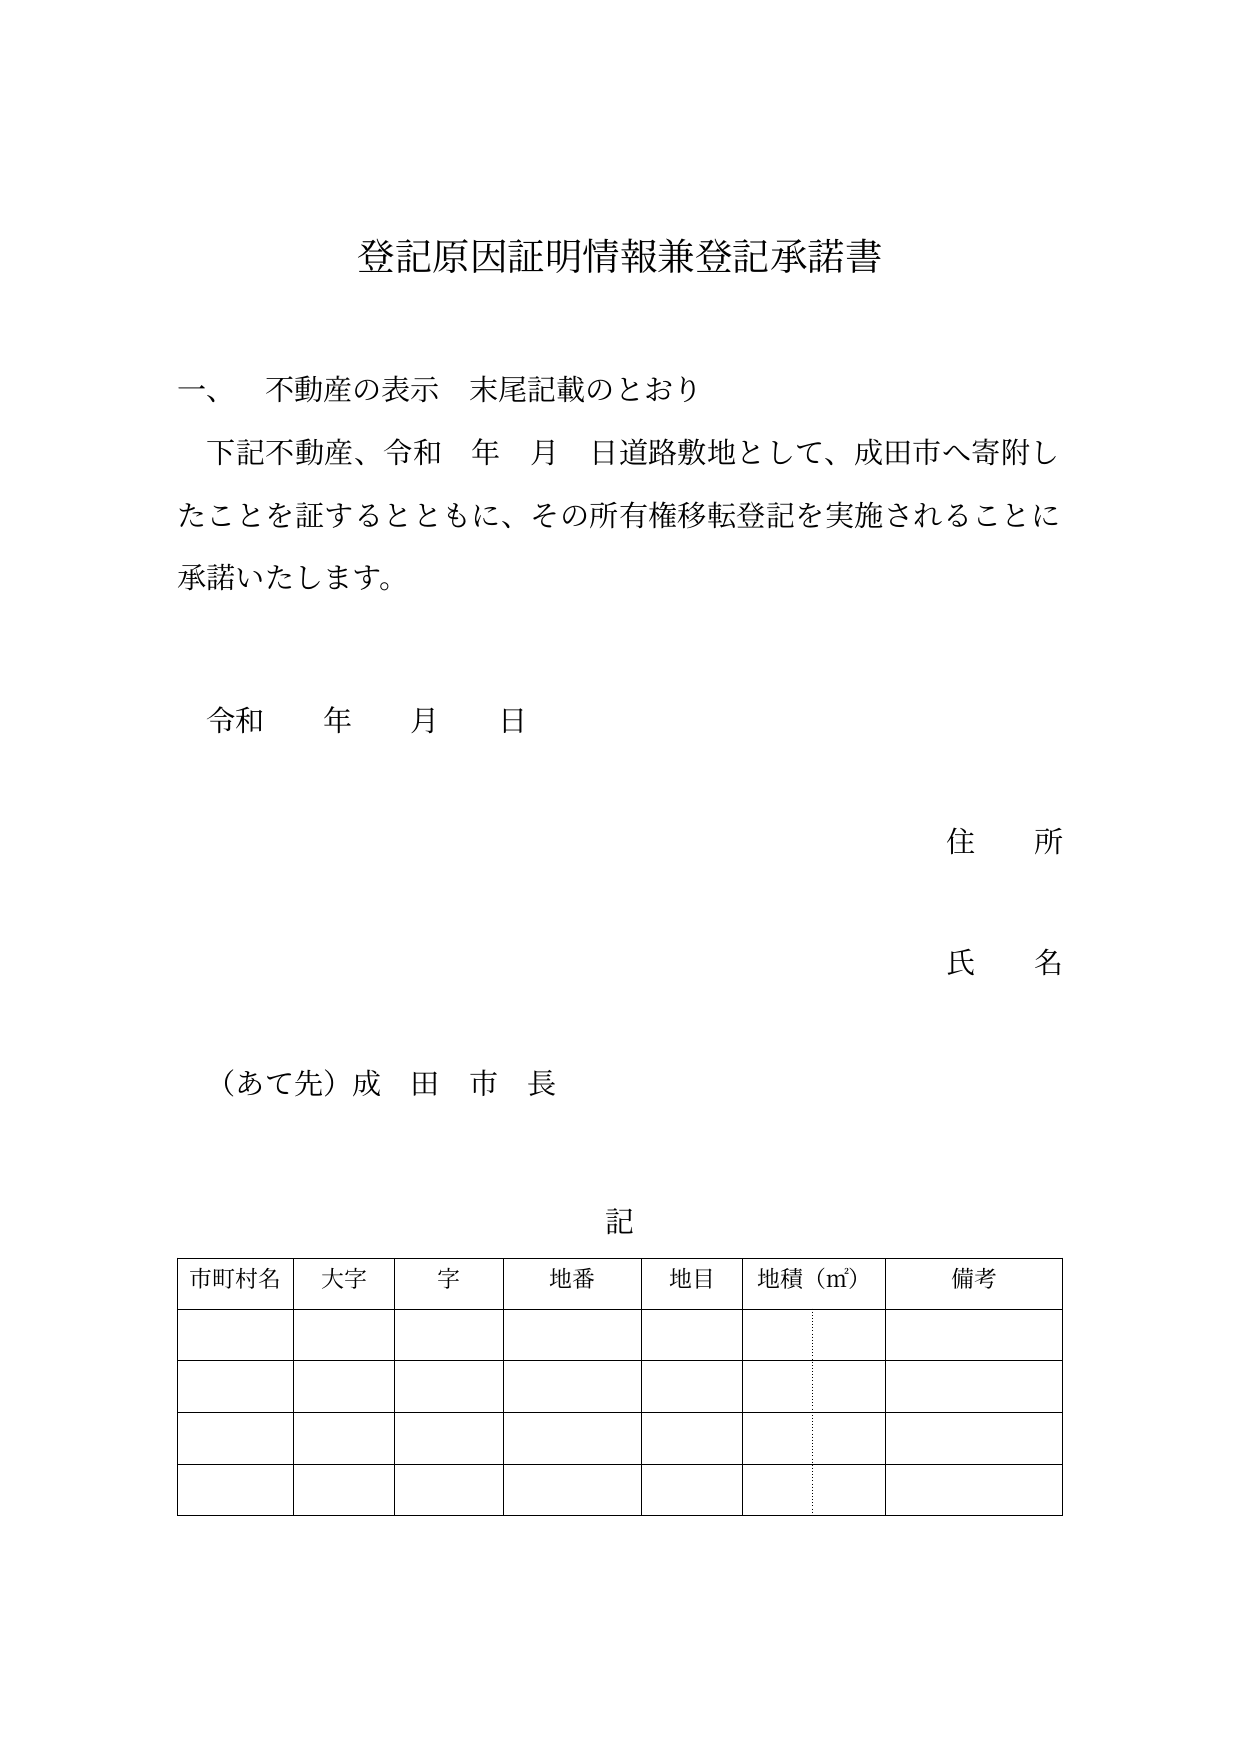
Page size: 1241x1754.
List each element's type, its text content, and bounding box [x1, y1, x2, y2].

table_cell [178, 1361, 293, 1412]
table_header 地番 [504, 1259, 641, 1308]
table_cell [504, 1310, 641, 1360]
table_header 地目 [642, 1259, 742, 1308]
table_cell [504, 1465, 641, 1515]
table_cell [886, 1413, 1062, 1463]
table_cell [812, 1465, 885, 1515]
table_cell [294, 1361, 394, 1412]
table_cell [294, 1310, 394, 1360]
table_header 地積（㎡） [743, 1259, 885, 1308]
table_cell [812, 1413, 885, 1463]
table_cell [743, 1465, 812, 1515]
table_cell [294, 1465, 394, 1515]
table_cell [743, 1310, 812, 1360]
table_header 市町村名 [178, 1259, 293, 1308]
text 令和 年 月 日 [177, 697, 1063, 739]
text 住 所 [177, 819, 1063, 861]
table_cell [886, 1361, 1062, 1412]
text 下記不動産、令和 年 月 日道路敷地として、成田市へ寄附したことを証するとともに、その所有権移転登記を実施されることに承諾いたします。 [177, 429, 1063, 597]
text 一、 不動産の表示 末尾記載のとおり [177, 367, 1063, 409]
table_cell [642, 1361, 742, 1412]
subtitle 記 [177, 1182, 1063, 1257]
table_cell [178, 1310, 293, 1360]
table_cell [395, 1413, 503, 1463]
table_cell [504, 1361, 641, 1412]
table_cell [743, 1413, 812, 1463]
table_header 備考 [886, 1259, 1062, 1308]
table_header 字 [395, 1259, 503, 1308]
table_cell [178, 1465, 293, 1515]
table_cell [743, 1361, 812, 1412]
table_header 大字 [294, 1259, 394, 1308]
table_cell [886, 1310, 1062, 1360]
table_cell [812, 1361, 885, 1412]
table_cell [642, 1310, 742, 1360]
table_cell [812, 1310, 885, 1360]
text 登記原因証明情報兼登記承諾書 [177, 217, 1063, 292]
table_cell [294, 1413, 394, 1463]
table_cell [642, 1465, 742, 1515]
table_cell [886, 1465, 1062, 1515]
table_cell [642, 1413, 742, 1463]
table_cell [395, 1310, 503, 1360]
table_cell [178, 1413, 293, 1463]
table_cell [395, 1361, 503, 1412]
text 氏 名 [177, 940, 1063, 982]
table_cell [395, 1465, 503, 1515]
text （あて先）成 田 市 長 [177, 1061, 1063, 1103]
table_cell [504, 1413, 641, 1463]
